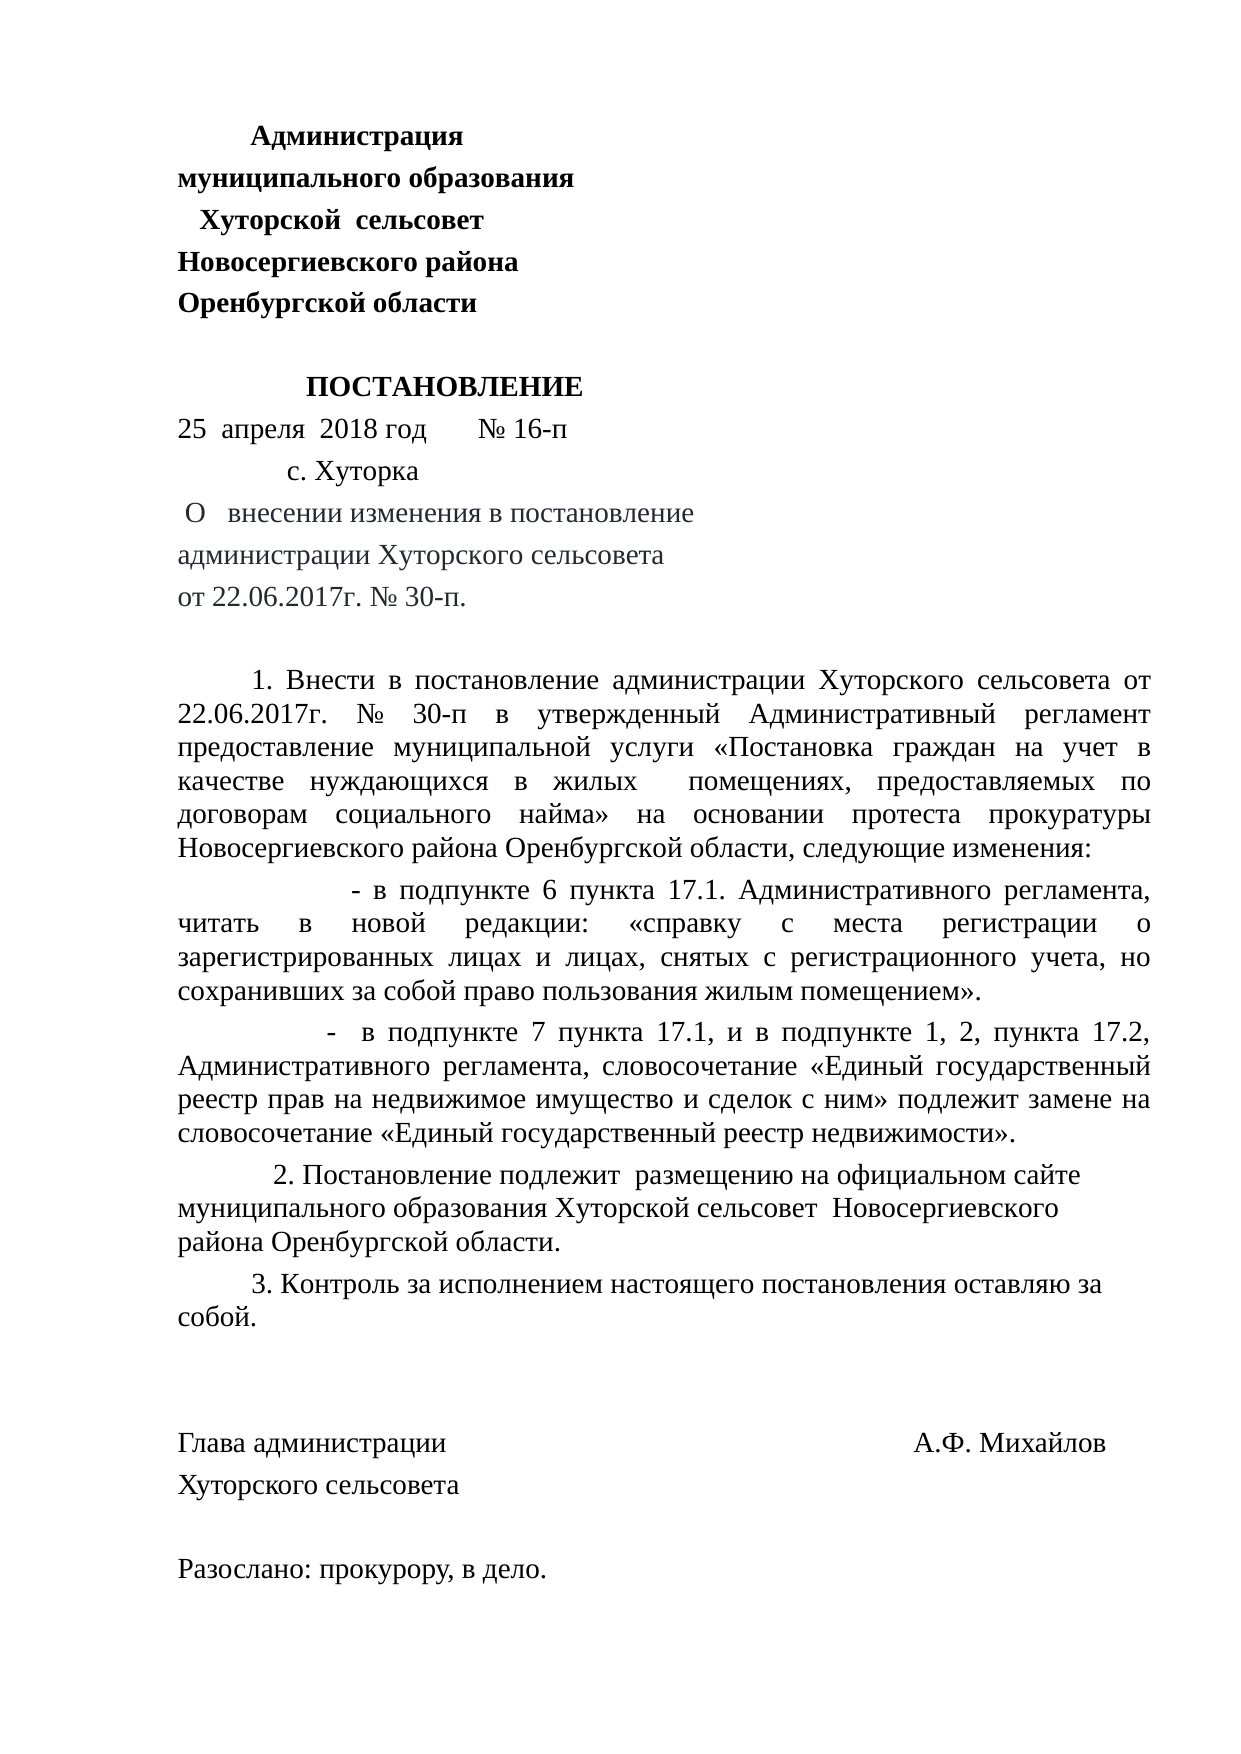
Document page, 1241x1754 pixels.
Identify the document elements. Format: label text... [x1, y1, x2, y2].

text администрации Хуторского сельсовета [177, 537, 1152, 570]
text 25 апреля 2018 год № 16-п [177, 411, 1152, 445]
text Новосергиевского района [177, 244, 1152, 277]
text ПОСТАНОВЛЕНИЕ [177, 369, 1152, 403]
text 1. Внести в постановление администрации Хуторского сельсовета от 22.06.2017г. № 30-п в утвержденный Административный регламент предоставление муниципальной услуги «Постановка граждан на учет в качестве нуждающихся в жилых помещениях, предоставляемых по договорам социального найма» на основании протеста прокуратуры Новосергиевского района Оренбургской области, следующие изменения: [177, 662, 1152, 864]
text 2. Постановление подлежит размещению на официальном сайте муниципального образования Хуторской сельсовет Новосергиевского района Оренбургской области. [177, 1157, 1152, 1258]
text - в подпункте 7 пункта 17.1, и в подпункте 1, 2, пункта 17.2, Административного регламента, словосочетание «Единый государственный реестр прав на недвижимое имущество и сделок с ним» подлежит замене на словосочетание «Единый государственный реестр недвижимости». [177, 1014, 1152, 1149]
text Глава администрации А.Ф. Михайлов [177, 1425, 1152, 1459]
text О внесении изменения в постановление [177, 495, 1152, 528]
text Администрация [177, 118, 1152, 152]
text Хуторской сельсовет [177, 202, 1152, 235]
text - в подпункте 6 пункта 17.1. Административного регламента, читать в новой редакции: «справку с места регистрации о зарегистрированных лицах и лицах, снятых с регистрационного учета, но сохранивших за собой право пользования жилым помещением». [177, 872, 1152, 1006]
text Хуторского сельсовета [177, 1467, 1152, 1501]
text 3. Контроль за исполнением настоящего постановления оставляю за собой. [177, 1266, 1152, 1333]
text Разослано: прокурору, в дело. [177, 1551, 1152, 1584]
text с. Хуторка [177, 453, 1152, 487]
text муниципального образования [177, 160, 1152, 193]
text от 22.06.2017г. № 30-п. [177, 579, 1152, 612]
text Оренбургской области [177, 286, 1152, 319]
